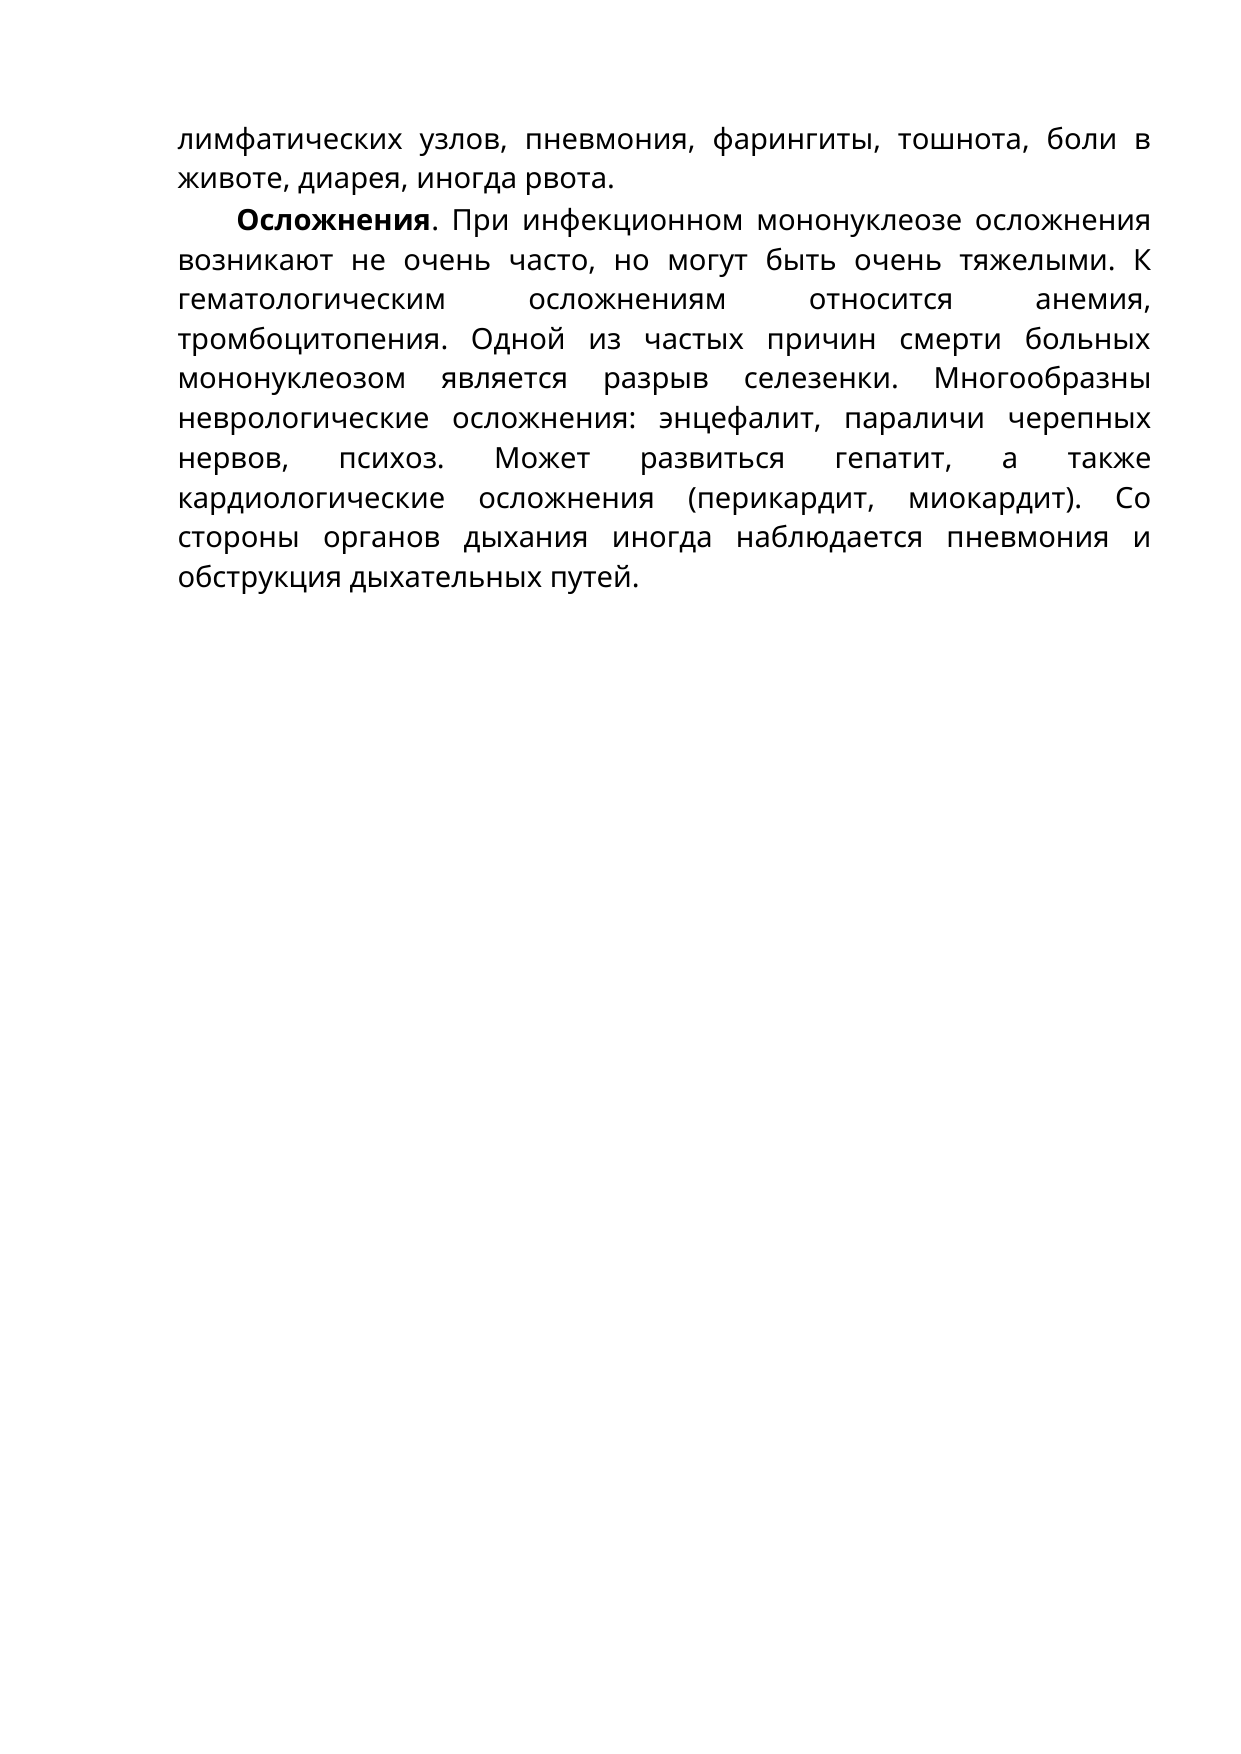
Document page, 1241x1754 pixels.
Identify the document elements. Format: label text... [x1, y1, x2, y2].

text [177, 118, 1152, 197]
text Осложнения. При инфекционном мононуклеозе осложнения возникают не очень часто, но могут быть очень тяжелыми. К гематологическим осложнениям относится анемия, тромбоцитопения. Одной из частых причин смерти больных мононуклеозом является разрыв селезенки. Многообразны неврологические осложнения: энцефалит, параличи черепных нервов, психоз. Может развиться гепатит, а также кардиологические осложнения (перикардит, миокардит). Со стороны органов дыхания иногда наблюдается пневмония и обструкция дыхательных путей. [177, 199, 1152, 596]
